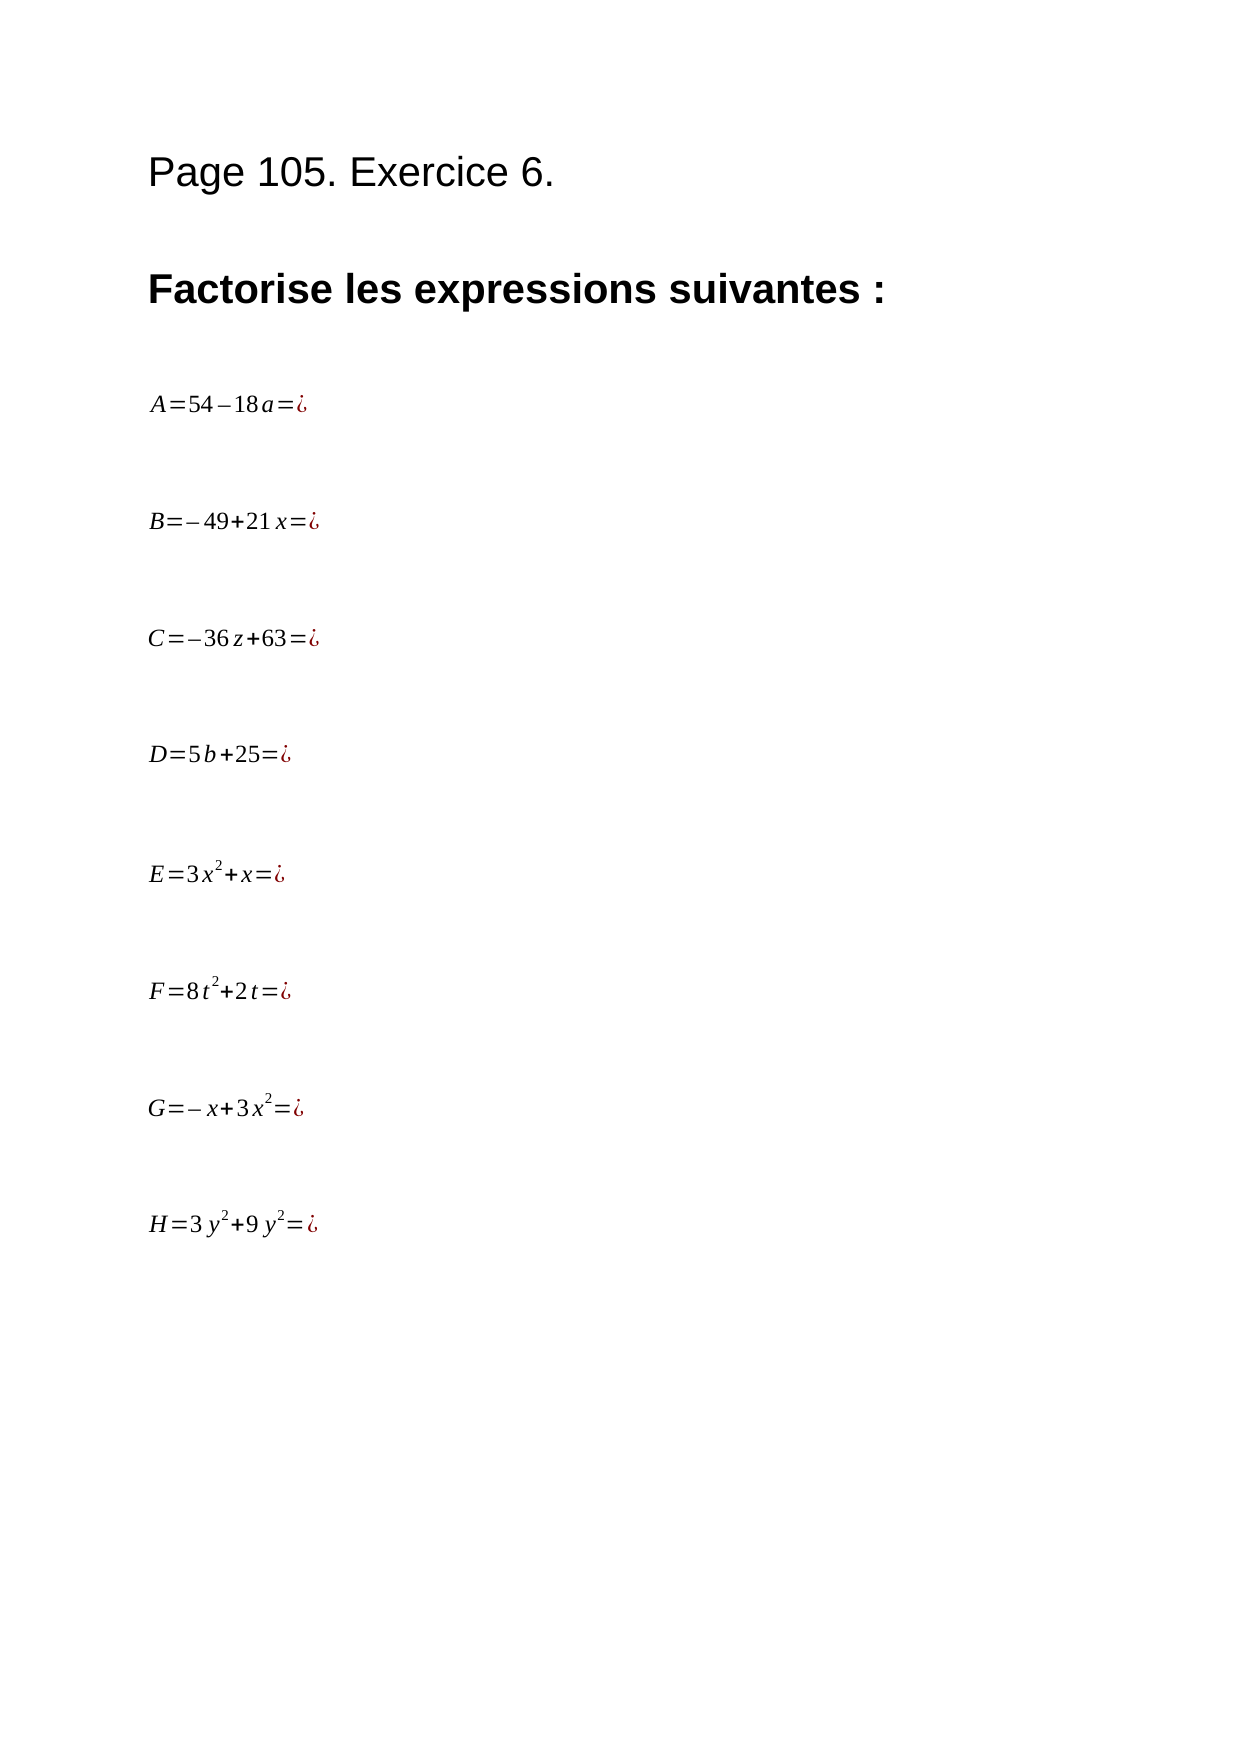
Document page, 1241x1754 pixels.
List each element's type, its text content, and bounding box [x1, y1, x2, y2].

text Page 105. Exercice 6. [148, 148, 1093, 196]
text Factorise les expressions suivantes : [148, 264, 1093, 312]
